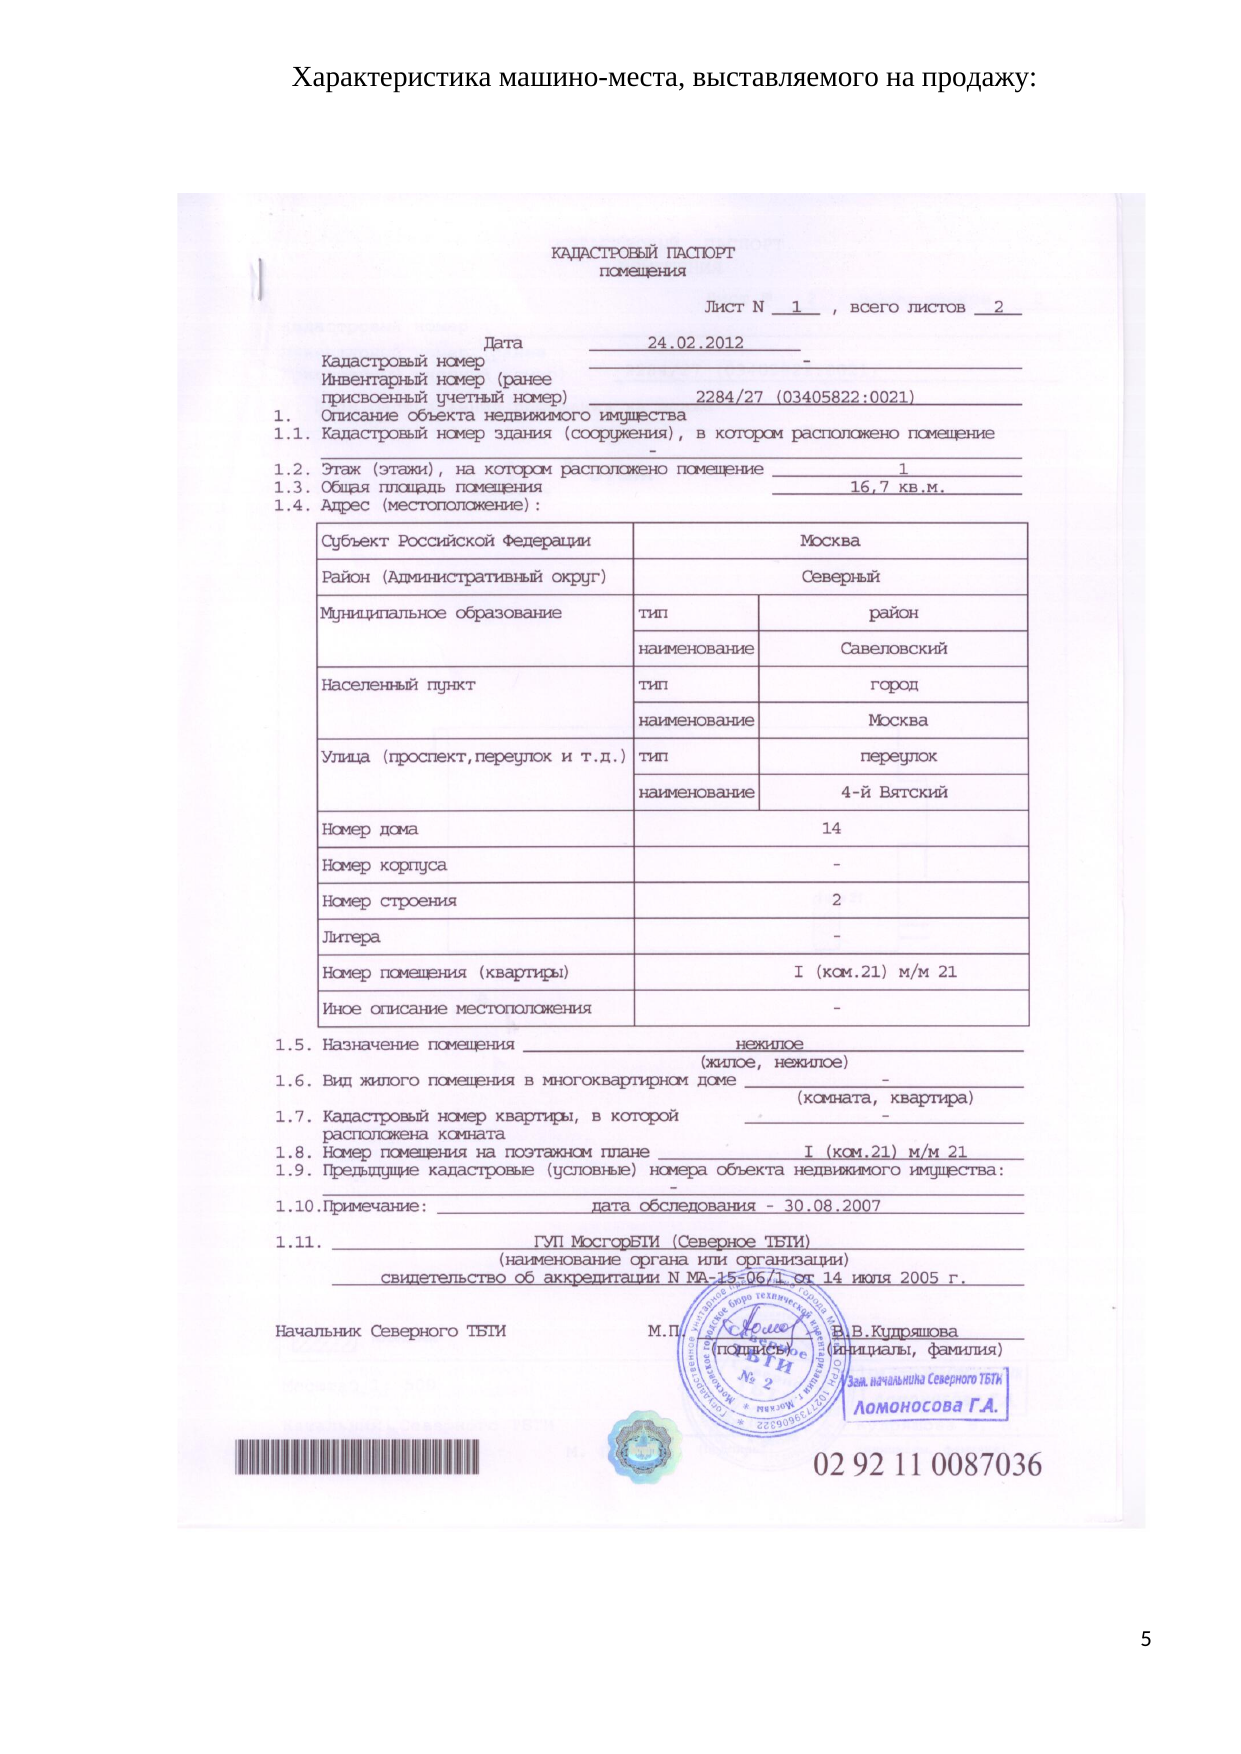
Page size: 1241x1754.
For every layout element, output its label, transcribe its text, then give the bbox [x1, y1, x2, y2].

picture [177, 193, 1152, 1533]
text Характеристика машино-места, выставляемого на продажу: [177, 59, 1152, 93]
